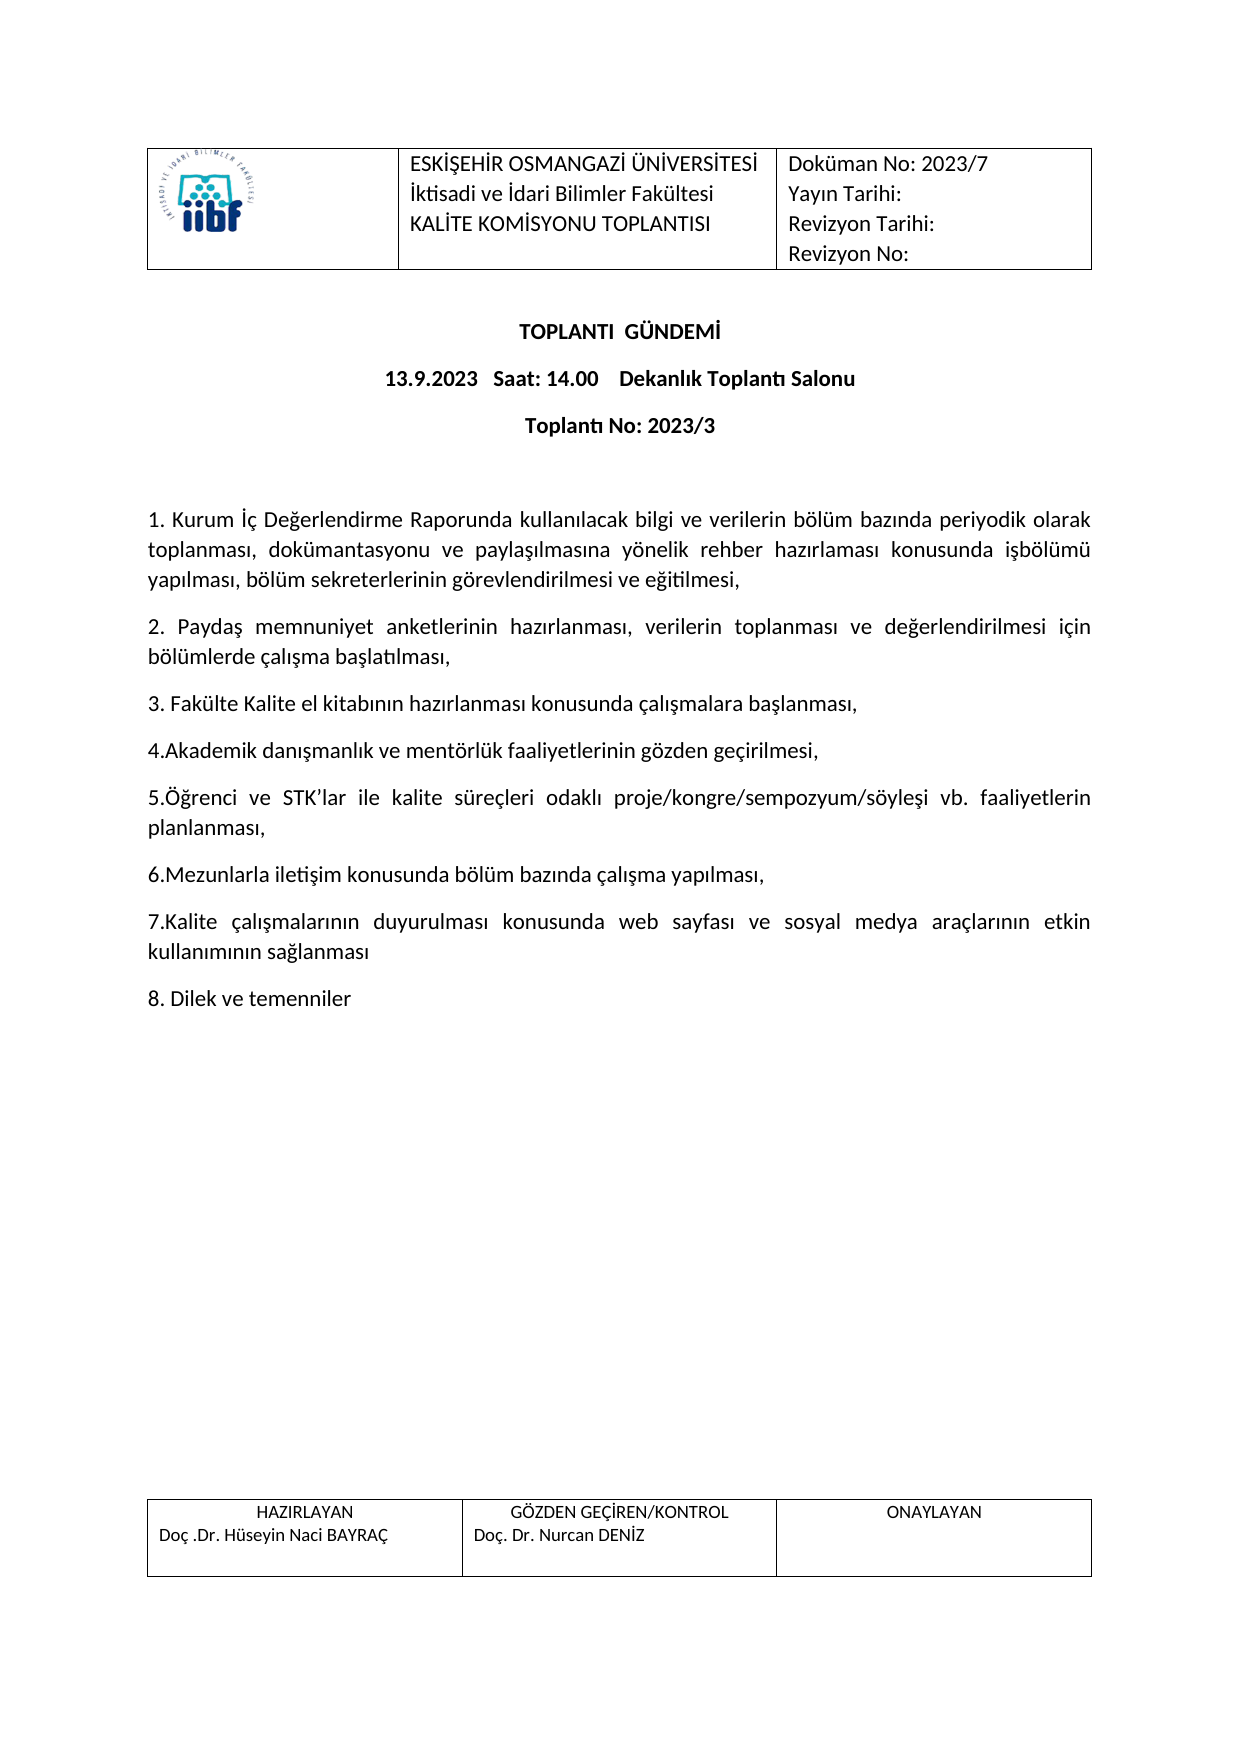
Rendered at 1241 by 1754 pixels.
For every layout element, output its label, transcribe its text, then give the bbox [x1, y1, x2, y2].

text Toplantı No: 2023/3 [148, 411, 1093, 439]
table_header HAZIRLAYAN Doç .Dr. Hüseyin Naci BAYRAÇ [148, 1500, 462, 1576]
table_header [148, 149, 398, 269]
picture [158, 148, 254, 232]
text TOPLANTI GÜNDEMİ [148, 317, 1093, 345]
text 2. Paydaş memnuniyet anketlerinin hazırlanması, verilerin toplanması ve değerlendirilmesi için bölümlerde çalışma başlatılması, [148, 612, 1093, 670]
text 6.Mezunlarla iletişim konusunda bölüm bazında çalışma yapılması, [148, 860, 1093, 888]
text 3. Fakülte Kalite el kitabının hazırlanması konusunda çalışmalara başlanması, [148, 689, 1093, 717]
table_header Doküman No: 2023/7 Yayın Tarihi: Revizyon Tarihi: Revizyon No: [777, 149, 1091, 269]
table_header ESKİŞEHİR OSMANGAZİ ÜNİVERSİTESİ İktisadi ve İdari Bilimler Fakültesi KALİTE KOMİSYONU TOPLANTISI [399, 149, 776, 269]
text 4.Akademik danışmanlık ve mentörlük faaliyetlerinin gözden geçirilmesi, [148, 736, 1093, 764]
text 1. Kurum İç Değerlendirme Raporunda kullanılacak bilgi ve verilerin bölüm bazında periyodik olarak toplanması, dokümantasyonu ve paylaşılmasına yönelik rehber hazırlaması konusunda işbölümü yapılması, bölüm sekreterlerinin görevlendirilmesi ve eğitilmesi, [148, 505, 1093, 593]
text 7.Kalite çalışmalarının duyurulması konusunda web sayfası ve sosyal medya araçlarının etkin kullanımının sağlanması [148, 907, 1093, 965]
table_header GÖZDEN GEÇİREN/KONTROL Doç. Dr. Nurcan DENİZ [463, 1500, 776, 1576]
text 5.Öğrenci ve STK’lar ile kalite süreçleri odaklı proje/kongre/sempozyum/söyleşi vb. faaliyetlerin planlanması, [148, 783, 1093, 841]
table_header ONAYLAYAN [777, 1500, 1091, 1576]
text 13.9.2023 Saat: 14.00 Dekanlık Toplantı Salonu [148, 364, 1093, 392]
text 8. Dilek ve temenniler [148, 984, 1093, 1012]
